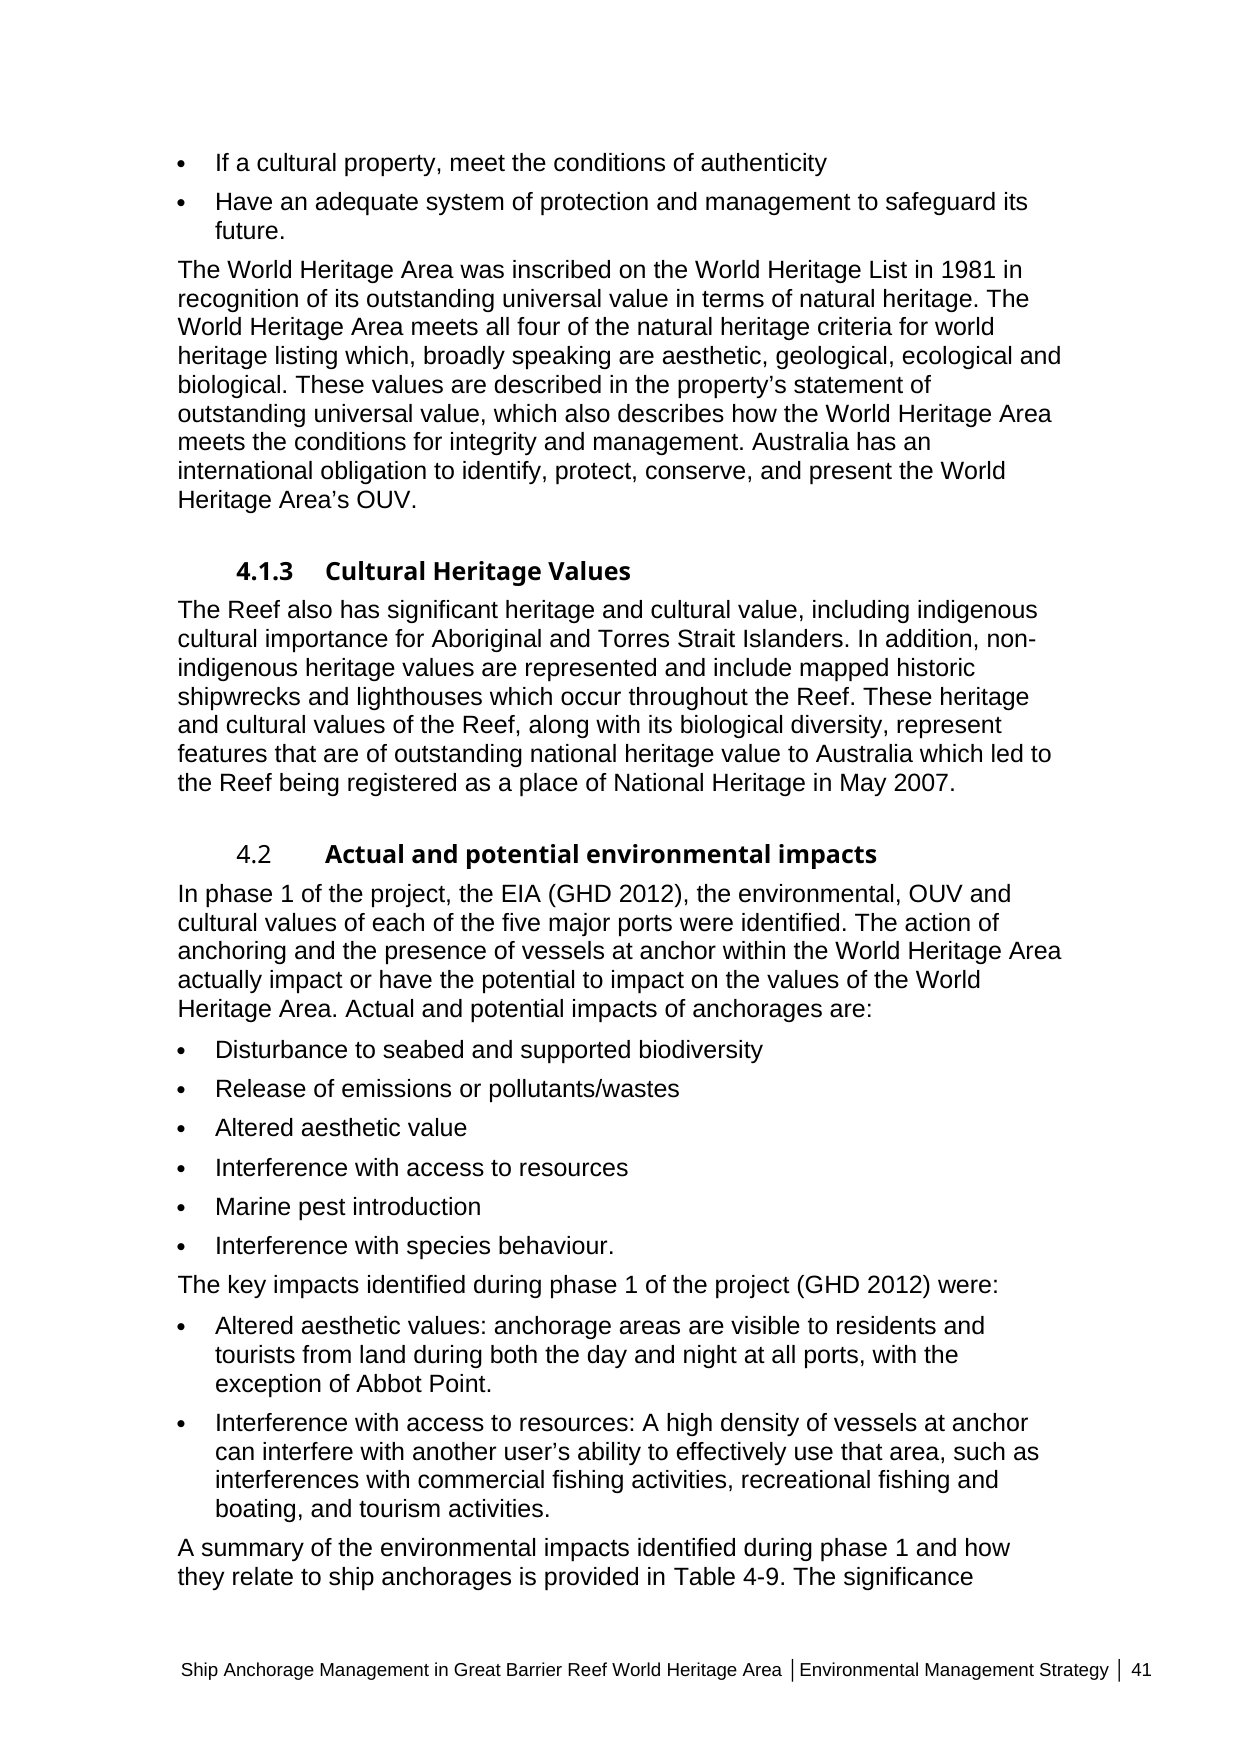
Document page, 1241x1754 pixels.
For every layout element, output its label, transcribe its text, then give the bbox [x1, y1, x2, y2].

text The key impacts identified during phase 1 of the project (GHD 2012) were: [177, 1270, 1063, 1299]
text Release of emissions or pollutants/wastes [177, 1074, 1063, 1103]
text Disturbance to seabed and supported biodiversity [177, 1035, 1063, 1064]
text The Reef also has significant heritage and cultural value, including indigenous cultural importance for Aboriginal and Torres Strait Islanders. In addition, non-indigenous heritage values are represented and include mapped historic shipwrecks and lighthouses which occur throughout the Reef. These heritage and cultural values of the Reef, along with its biological diversity, represent features that are of outstanding national heritage value to Australia which led to the Reef being registered as a place of National Heritage in May 2007. [177, 596, 1063, 797]
text Marine pest introduction [177, 1192, 1063, 1220]
text Interference with access to resources [177, 1152, 1063, 1181]
text Have an adequate system of protection and management to safeguard its future. [177, 187, 1063, 244]
text Interference with species behaviour. [177, 1231, 1063, 1259]
text The World Heritage Area was inscribed on the World Heritage List in 1981 in recognition of its outstanding universal value in terms of natural heritage. The World Heritage Area meets all four of the natural heritage criteria for world heritage listing which, broadly speaking are aesthetic, geological, ecological and biological. These values are described in the property’s statement of outstanding universal value, which also describes how the World Heritage Area meets the conditions for integrity and management. Australia has an international obligation to identify, protect, conserve, and present the World Heritage Area’s OUV. [177, 255, 1063, 513]
subtitle Actual and potential environmental impacts [236, 836, 1063, 870]
text If a cultural property, meet the conditions of authenticity [177, 148, 1063, 176]
text Altered aesthetic value [177, 1113, 1063, 1142]
text Altered aesthetic values: anchorage areas are visible to residents and tourists from land during both the day and night at all ports, with the exception of Abbot Point. [177, 1311, 1063, 1397]
text In phase 1 of the project, the EIA (GHD 2012), the environmental, OUV and cultural values of each of the five major ports were identified. The action of anchoring and the presence of vessels at anchor within the World Heritage Area actually impact or have the potential to impact on the values of the World Heritage Area. Actual and potential impacts of anchorages are: [177, 879, 1063, 1022]
subtitle Cultural Heritage Values [236, 553, 1063, 587]
text Interference with access to resources: A high density of vessels at anchor can interfere with another user’s ability to effectively use that area, such as interferences with commercial fishing activities, recreational fishing and boating, and tourism activities. [177, 1408, 1063, 1523]
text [177, 1533, 1063, 1591]
